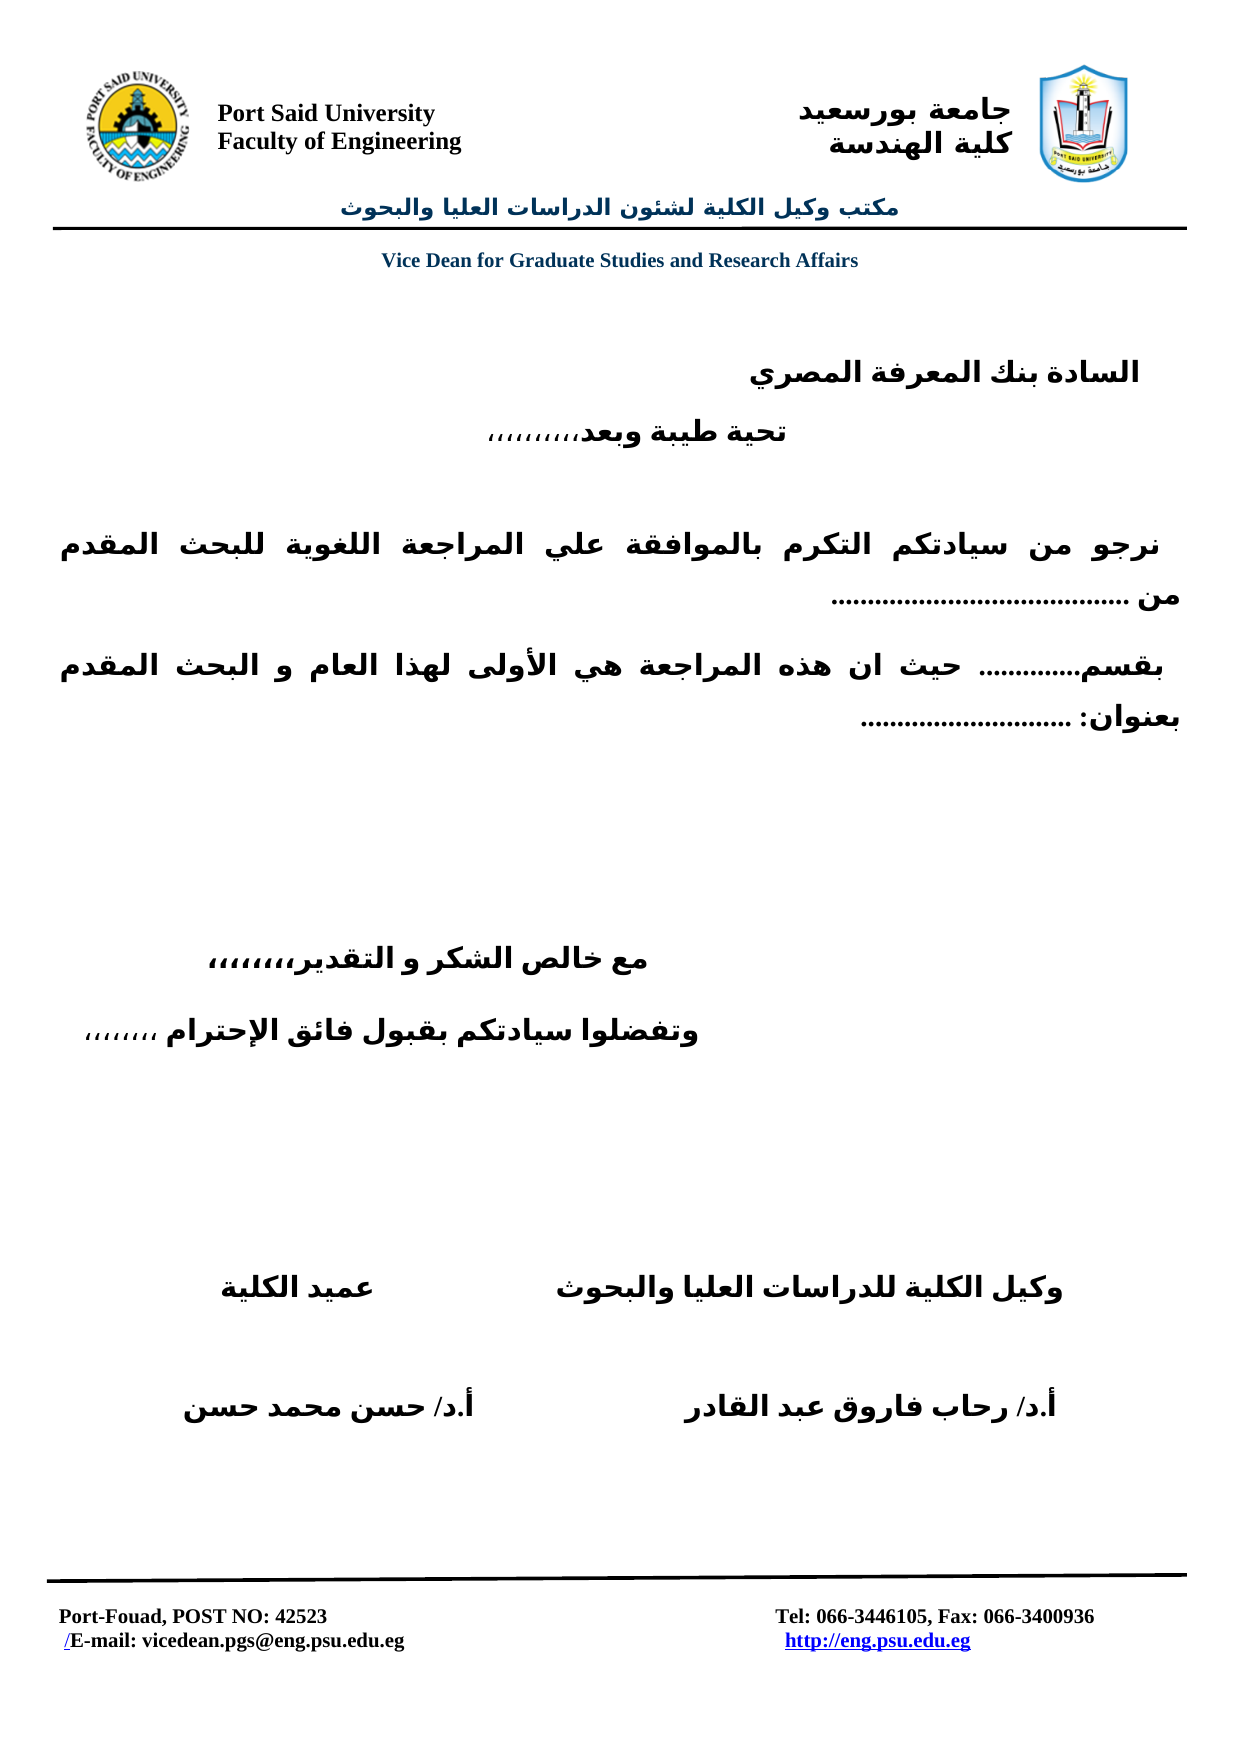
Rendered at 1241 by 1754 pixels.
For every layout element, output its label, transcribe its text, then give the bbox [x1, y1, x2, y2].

text مع خالص الشكر و التقدير،،،،،،،، [59, 942, 1181, 975]
text نرجو من سيادتكم التكرم بالموافقة علي المراجعة اللغوية للبحث المقدم من ......................................... [59, 527, 1181, 611]
text تحية طيبة وبعد،،،،،،،،،، [59, 414, 1181, 448]
text وكيل الكلية للدراسات العليا والبحوث عميد الكلية [59, 1270, 1181, 1304]
text وتفضلوا سيادتكم بقبول فائق الإحترام ،،،،،،،، [59, 1013, 1181, 1046]
picture [86, 71, 190, 182]
text السادة بنك المعرفة المصري [59, 355, 1181, 389]
text أ.د/ رحاب فاروق عبد القادر أ.د/ حسن محمد حسن [59, 1389, 1181, 1422]
text بقسم.............. حيث ان هذه المراجعة هي الأولى لهذا العام و البحث المقدم بعنوان: ............................. [59, 648, 1181, 732]
picture [1023, 59, 1143, 187]
